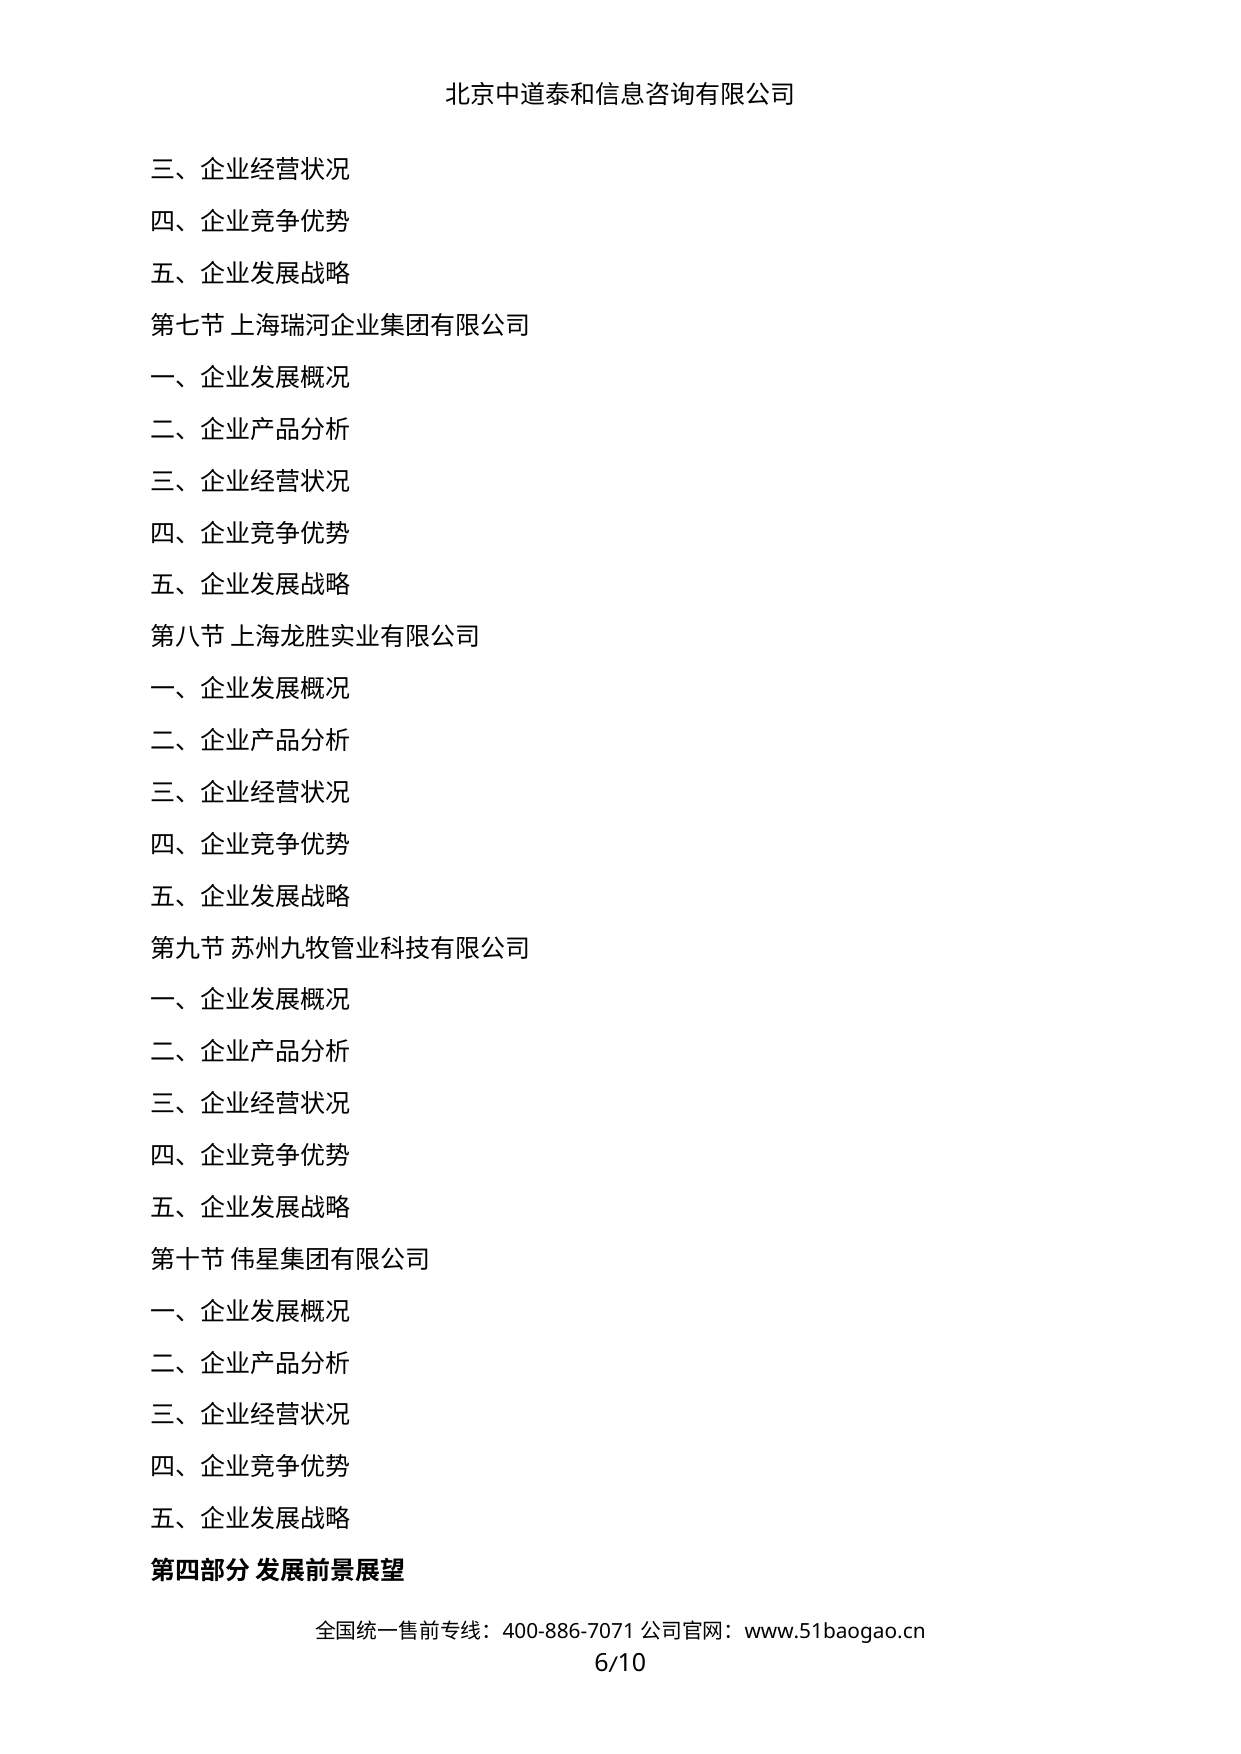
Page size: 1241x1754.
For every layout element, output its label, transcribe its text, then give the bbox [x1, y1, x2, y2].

text 第四部分 发展前景展望 [150, 1551, 1090, 1587]
text 三、企业经营状况 [150, 1084, 1090, 1120]
text 四、企业竞争优势 [150, 1447, 1090, 1483]
text 第十节 伟星集团有限公司 [150, 1239, 1090, 1276]
text 五、企业发展战略 [150, 1187, 1090, 1224]
text 五、企业发展战略 [150, 565, 1090, 601]
text 一、企业发展概况 [150, 669, 1090, 705]
text 四、企业竞争优势 [150, 202, 1090, 238]
text 五、企业发展战略 [150, 254, 1090, 290]
text 五、企业发展战略 [150, 1499, 1090, 1535]
text 四、企业竞争优势 [150, 1136, 1090, 1172]
text 三、企业经营状况 [150, 772, 1090, 809]
text 四、企业竞争优势 [150, 513, 1090, 549]
text 一、企业发展概况 [150, 357, 1090, 394]
text 第八节 上海龙胜实业有限公司 [150, 617, 1090, 653]
text 二、企业产品分析 [150, 409, 1090, 446]
text 二、企业产品分析 [150, 1343, 1090, 1379]
text 三、企业经营状况 [150, 1395, 1090, 1431]
text 一、企业发展概况 [150, 980, 1090, 1016]
text 二、企业产品分析 [150, 1032, 1090, 1068]
text 五、企业发展战略 [150, 876, 1090, 912]
text 二、企业产品分析 [150, 721, 1090, 757]
text 第九节 苏州九牧管业科技有限公司 [150, 928, 1090, 964]
text 一、企业发展概况 [150, 1291, 1090, 1327]
text 三、企业经营状况 [150, 150, 1090, 186]
text 三、企业经营状况 [150, 461, 1090, 497]
text 四、企业竞争优势 [150, 824, 1090, 861]
text 第七节 上海瑞河企业集团有限公司 [150, 306, 1090, 342]
